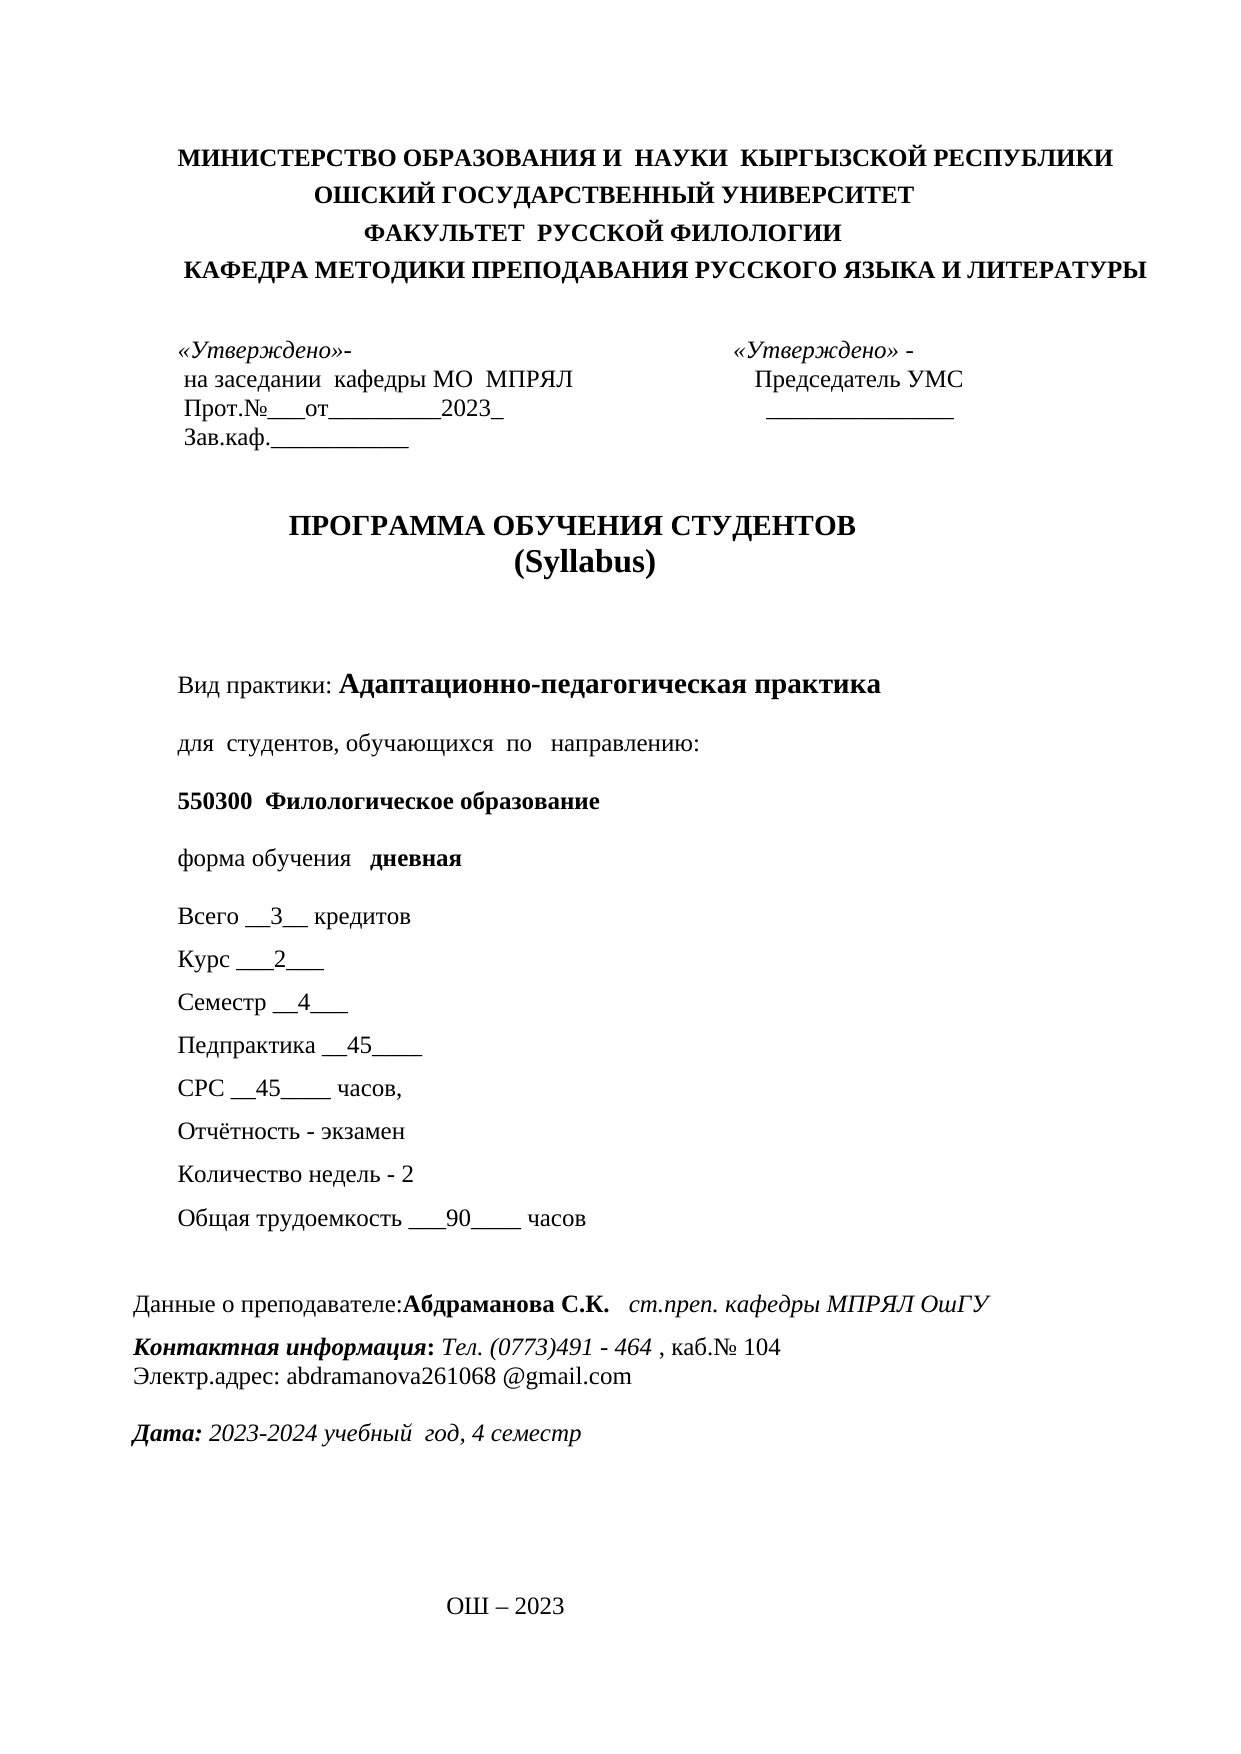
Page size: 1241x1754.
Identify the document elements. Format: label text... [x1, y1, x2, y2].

text (Syllabus) [288, 541, 1152, 580]
text Отчётность - экзамен [177, 1116, 1152, 1145]
text Семестр __4___ [177, 987, 1152, 1016]
text МИНИСТЕРСТВО ОБРАЗОВАНИЯ И НАУКИ КЫРГЫЗСКОЙ РЕСПУБЛИКИ [177, 143, 1152, 172]
text КАФЕДРА МЕТОДИКИ ПРЕПОДАВАНИЯ РУССКОГО ЯЗЫКА И ЛИТЕРАТУРЫ [177, 255, 1152, 284]
text 550300 Филологическое образование [177, 757, 1152, 814]
text Общая трудоемкость ___90____ часов [177, 1203, 1152, 1231]
text ОШ – 2023 [177, 1591, 1152, 1619]
text ОШСКИЙ ГОСУДАРСТВЕННЫЙ УНИВЕРСИТЕТ [288, 180, 1152, 209]
text ФАКУЛЬТЕТ РУССКОЙ ФИЛОЛОГИИ [288, 218, 1152, 246]
text Электр.адрес: abdramanova261068 @gmail.сom [133, 1361, 1093, 1389]
text для студентов, обучающихся по направлению: [177, 728, 1152, 757]
text Всего __3__ кредитов [177, 901, 1152, 929]
text Прот.№___от_________2023_ _______________ [177, 393, 1152, 422]
text на заседании кафедры МО МПРЯЛ Председатель УМС [177, 364, 1152, 393]
text «Утверждено»- «Утверждено» - [177, 335, 1152, 364]
text СРС __45____ часов, [177, 1073, 1152, 1102]
text Количество недель - 2 [177, 1159, 1152, 1188]
text Данные о преподавателе:Абдраманова С.К. ст.преп. кафедры МПРЯЛ ОшГУ [133, 1289, 1152, 1318]
text Педпрактика __45____ [177, 1030, 1152, 1059]
text форма обучения дневная [177, 843, 1152, 872]
text Контактная информация: Тел. (0773)491 - 464 , каб.№ 104 [133, 1332, 1093, 1361]
text Вид практики: Адаптационно-педагогическая практика [177, 666, 1152, 699]
text ПРОГРАММА ОБУЧЕНИЯ СТУДЕНТОВ [288, 508, 1152, 541]
text Курс ___2___ [177, 944, 1152, 973]
text Зав.каф.___________ [177, 422, 1152, 450]
text Дата: 2023-2024 учебный год, 4 семестр [133, 1418, 1093, 1447]
